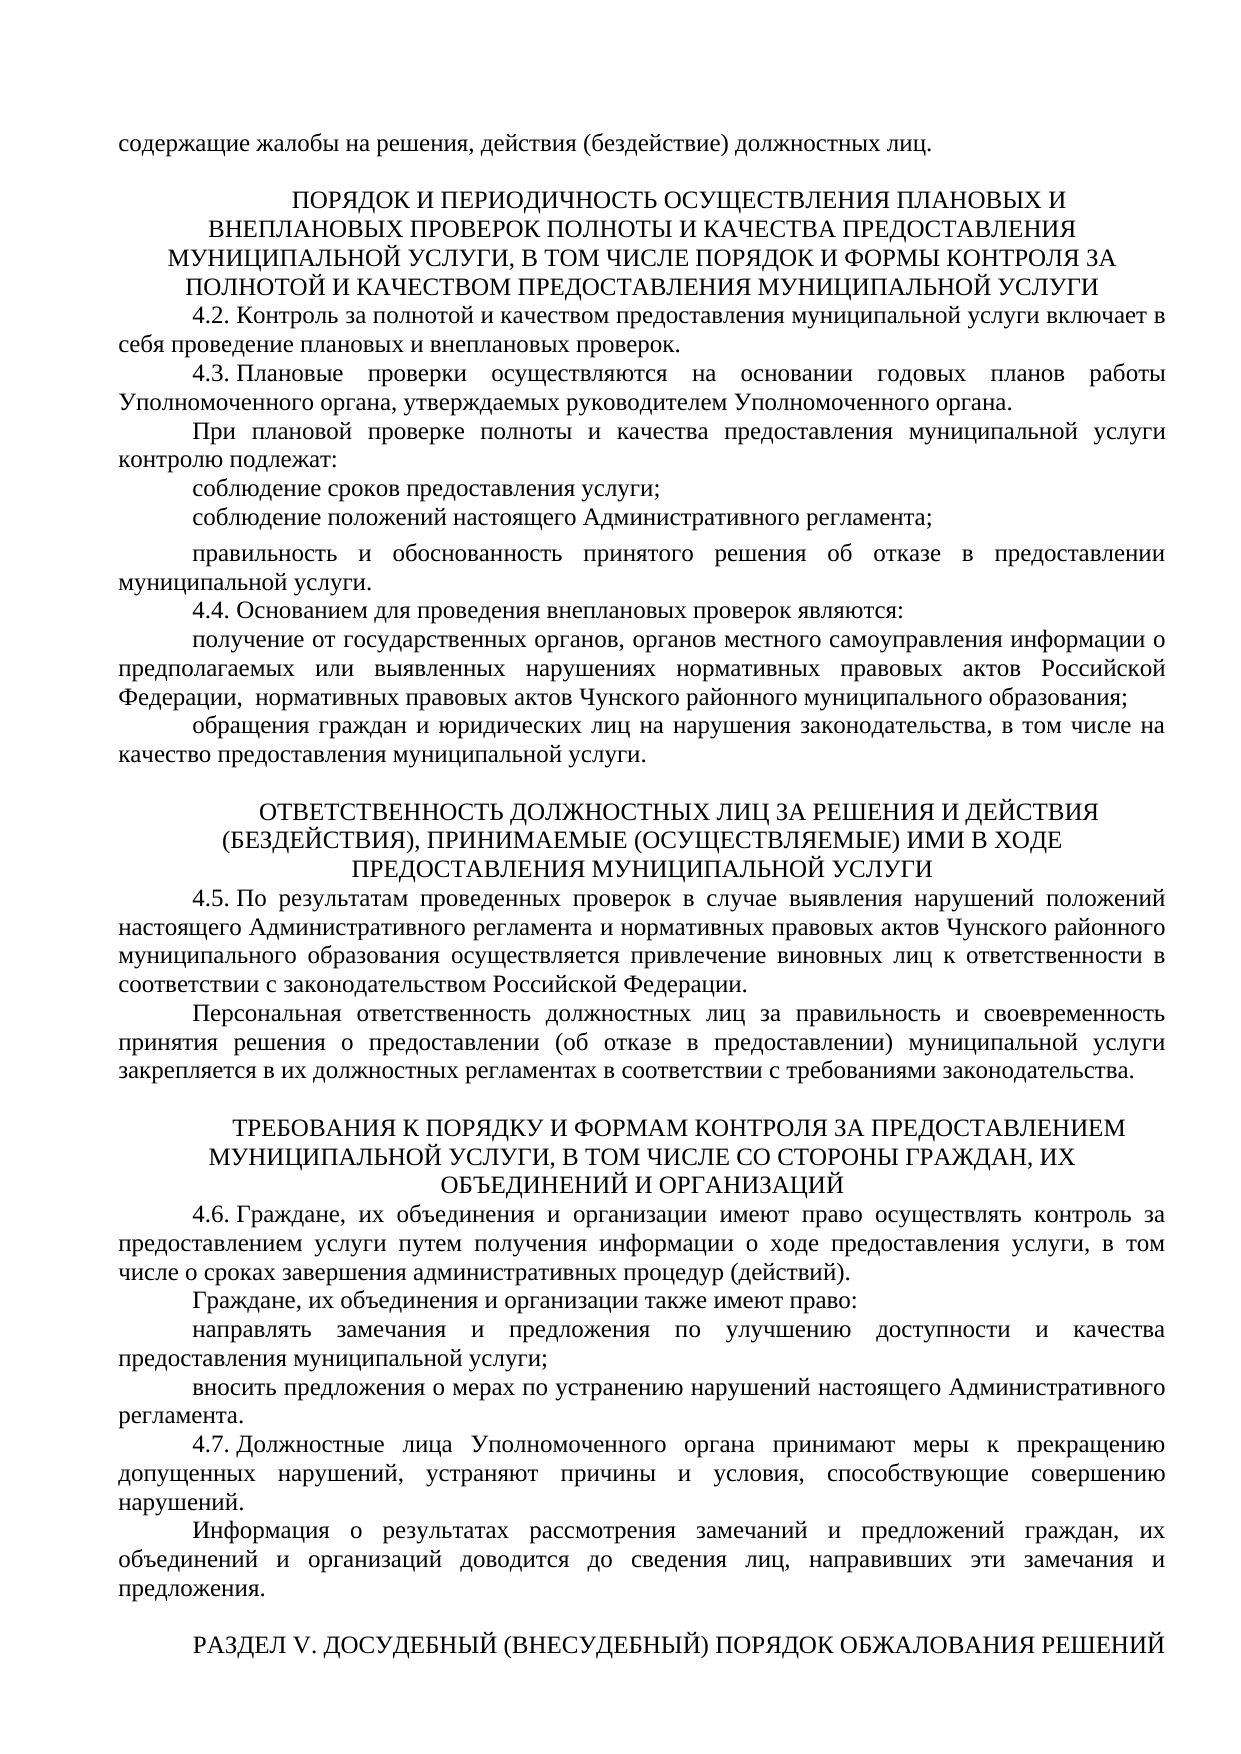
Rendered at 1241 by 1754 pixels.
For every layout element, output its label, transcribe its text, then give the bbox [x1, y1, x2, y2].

text соблюдение положений настоящего Административного регламента; [118, 502, 1166, 531]
text вносить предложения о мерах по устранению нарушений настоящего Административного регламента. [118, 1372, 1166, 1429]
text Информация о результатах рассмотрения замечаний и предложений граждан, их объединений и организаций доводится до сведения лиц, направивших эти замечания и предложения. [118, 1516, 1166, 1602]
text Граждане, их объединения и организации также имеют право: [118, 1286, 1166, 1314]
text ОТВЕТСТВЕННОСТЬ ДОЛЖНОСТНЫХ ЛИЦ ЗА РЕШЕНИЯ И ДЕЙСТВИЯ (БЕЗДЕЙСТВИЯ), ПРИНИМАЕМЫЕ (ОСУЩЕСТВЛЯЕМЫЕ) ИМИ В ХОДЕ ПРЕДОСТАВЛЕНИЯ МУНИЦИПАЛЬНОЙ УСЛУГИ [118, 797, 1166, 883]
text 4.4. Основанием для проведения внеплановых проверок являются: [118, 595, 1166, 624]
text получение от государственных органов, органов местного самоуправления информации о предполагаемых или выявленных нарушениях нормативных правовых актов Российской Федерации, нормативных правовых актов Чунского районного муниципального образования; [118, 624, 1166, 710]
text ПОРЯДОК И ПЕРИОДИЧНОСТЬ ОСУЩЕСТВЛЕНИЯ ПЛАНОВЫХ И ВНЕПЛАНОВЫХ ПРОВЕРОК ПОЛНОТЫ И КАЧЕСТВА ПРЕДОСТАВЛЕНИЯ МУНИЦИПАЛЬНОЙ УСЛУГИ, В ТОМ ЧИСЛЕ ПОРЯДОК И ФОРМЫ КОНТРОЛЯ ЗА ПОЛНОТОЙ И КАЧЕСТВОМ ПРЕДОСТАВЛЕНИЯ МУНИЦИПАЛЬНОЙ УСЛУГИ [118, 186, 1166, 301]
text обращения граждан и юридических лиц на нарушения законодательства, в том числе на качество предоставления муниципальной услуги. [118, 710, 1166, 768]
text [118, 128, 1166, 156]
text соблюдение сроков предоставления услуги; [118, 473, 1166, 502]
list Должностные лица Уполномоченного органа принимают меры к прекращению допущенных нарушений, устраняют причины и условия, способствующие совершению нарушений. [118, 1429, 1166, 1516]
text ТРЕБОВАНИЯ К ПОРЯДКУ И ФОРМАМ КОНТРОЛЯ ЗА ПРЕДОСТАВЛЕНИЕМ МУНИЦИПАЛЬНОЙ УСЛУГИ, В ТОМ ЧИСЛЕ СО СТОРОНЫ ГРАЖДАН, ИХ ОБЪЕДИНЕНИЙ И ОРГАНИЗАЦИЙ [118, 1113, 1166, 1199]
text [118, 1631, 1166, 1659]
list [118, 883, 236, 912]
list По результатам проведенных проверок в случае выявления нарушений положений настоящего Административного регламента и нормативных правовых актов Чунского районного муниципального образования осуществляется привлечение виновных лиц к ответственности в соответствии с законодательством Российской Федерации. [118, 912, 1166, 998]
list Контроль за полнотой и качеством предоставления муниципальной услуги включает в себя проведение плановых и внеплановых проверок. [118, 301, 1166, 358]
list При плановой проверке полноты и качества предоставления муниципальной услуги контролю подлежат: [118, 416, 1166, 473]
text направлять замечания и предложения по улучшению доступности и качества предоставления муниципальной услуги; [118, 1314, 1166, 1372]
list Граждане, их объединения и организации имеют право осуществлять контроль за предоставлением услуги путем получения информации о ходе предоставления услуги, в том числе о сроках завершения административных процедур (действий). [118, 1199, 1166, 1286]
text Персональная ответственность должностных лиц за правильность и своевременность принятия решения о предоставлении (об отказе в предоставлении) муниципальной услуги закрепляется в их должностных регламентах в соответствии с требованиями законодательства. [118, 998, 1166, 1084]
text правильность и обоснованность принятого решения об отказе в предоставлении муниципальной услуги. [118, 538, 1166, 595]
list Плановые проверки осуществляются на основании годовых планов работы Уполномоченного органа, утверждаемых руководителем Уполномоченного органа. [118, 358, 1166, 416]
